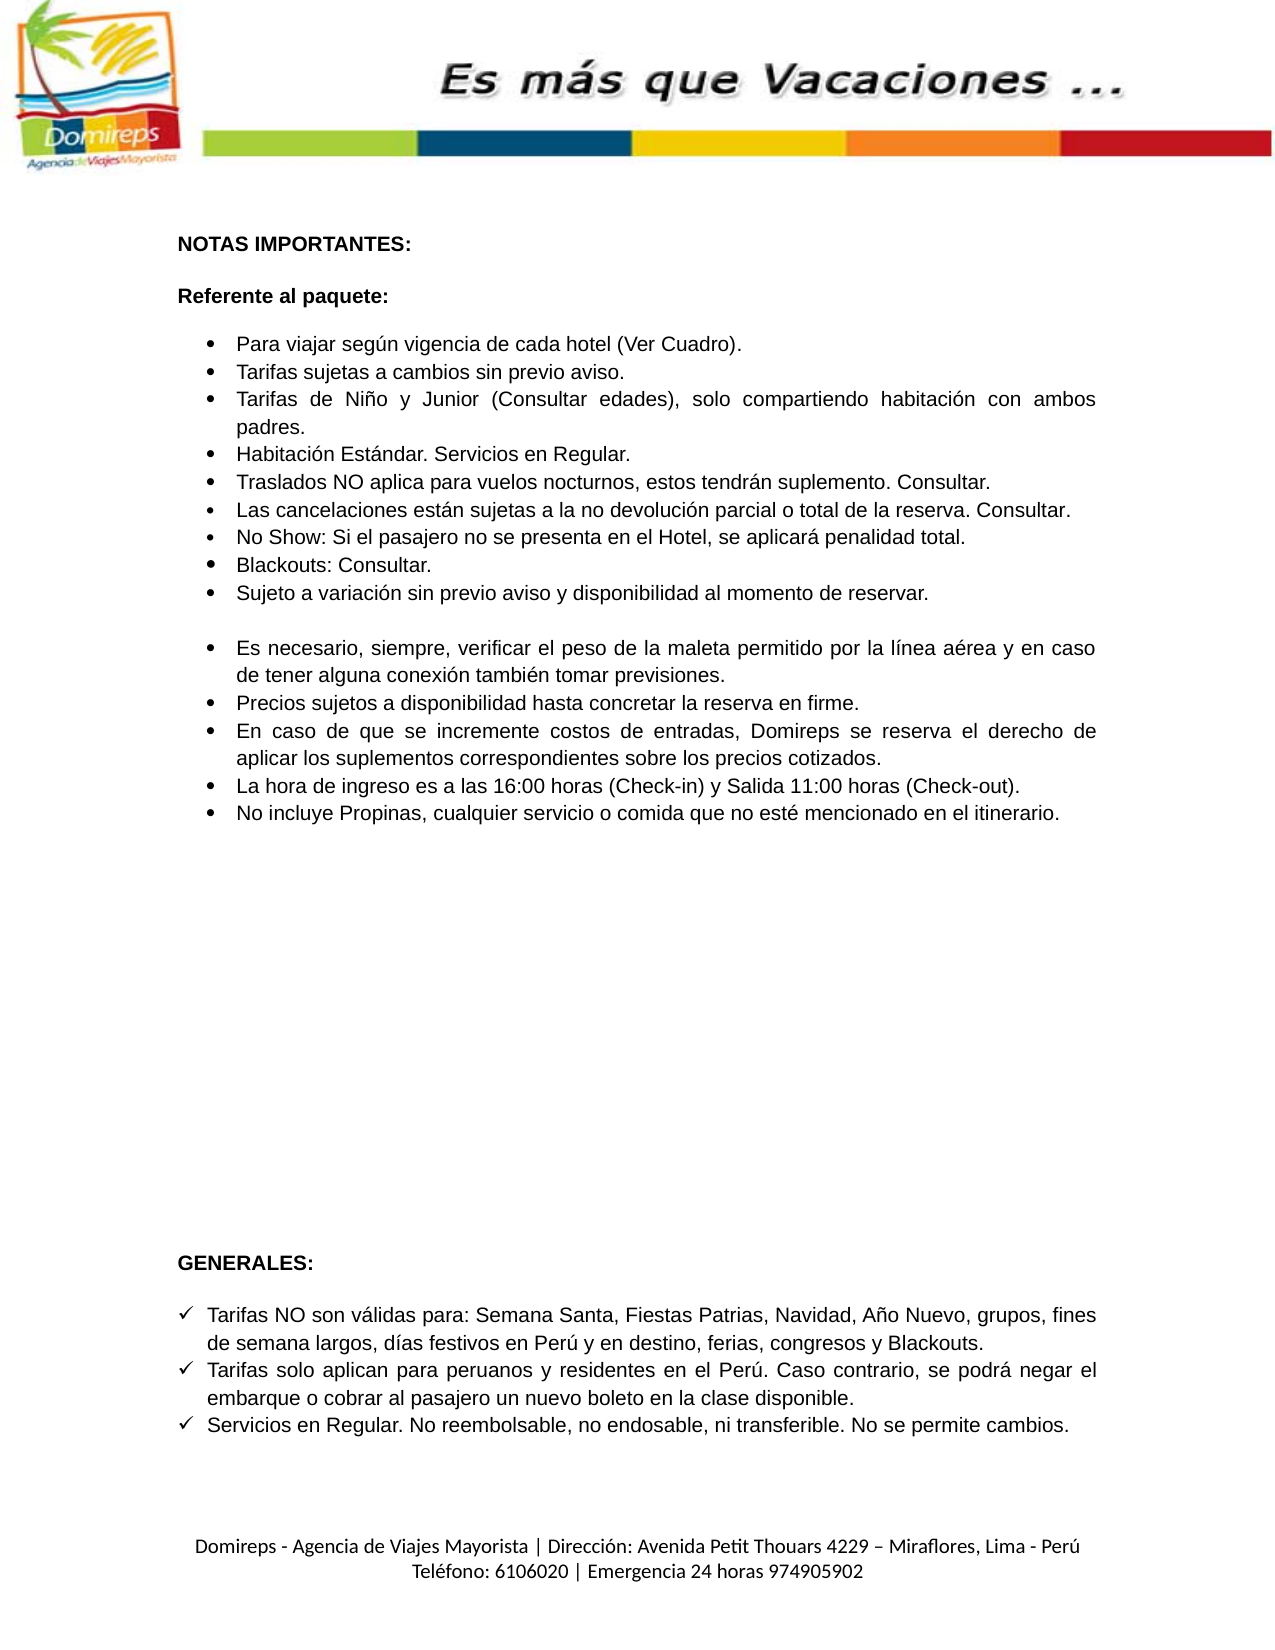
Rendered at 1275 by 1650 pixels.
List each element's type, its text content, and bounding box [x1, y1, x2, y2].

list Para viajar según vigencia de cada hotel (Ver Cuadro). [207, 332, 1098, 356]
text NOTAS IMPORTANTES: [177, 231, 1098, 255]
list Tarifas solo aplican para peruanos y residentes en el Perú. Caso contrario, se podrá negar el embarque o cobrar al pasajero un nuevo boleto en la clase disponible. [177, 1358, 1098, 1410]
list Servicios en Regular. No reembolsable, no endosable, ni transferible. No se permite cambios. [177, 1413, 1098, 1437]
list Sujeto a variación sin previo aviso y disponibilidad al momento de reservar. [207, 581, 1098, 605]
list Tarifas de Niño y Junior (Consultar edades), solo compartiendo habitación con ambos padres. [207, 387, 1098, 439]
list No incluye Propinas, cualquier servicio o comida que no esté mencionado en el itinerario. [207, 801, 1098, 825]
text GENERALES: [177, 1250, 1098, 1274]
list Traslados NO aplica para vuelos nocturnos, estos tendrán suplemento. Consultar. [207, 470, 1098, 494]
list Habitación Estándar. Servicios en Regular. [207, 442, 1098, 466]
list La hora de ingreso es a las 16:00 horas (Check-in) y Salida 11:00 horas (Check-out). [207, 773, 1098, 798]
list Las cancelaciones están sujetas a la no devolución parcial o total de la reserva. Consultar. [207, 497, 1098, 521]
list No Show: Si el pasajero no se presenta en el Hotel, se aplicará penalidad total. [207, 525, 1098, 549]
list Tarifas NO son válidas para: Semana Santa, Fiestas Patrias, Navidad, Año Nuevo, grupos, fines de semana largos, días festivos en Perú y en destino, ferias, congresos y Blackouts. [177, 1303, 1098, 1355]
list Tarifas sujetas a cambios sin previo aviso. [207, 359, 1098, 384]
list Blackouts: Consultar. [207, 552, 1098, 577]
list En caso de que se incremente costos de entradas, Domireps se reserva el derecho de aplicar los suplementos correspondientes sobre los precios cotizados. [207, 718, 1098, 770]
text Referente al paquete: [177, 284, 1098, 308]
list Precios sujetos a disponibilidad hasta concretar la reserva en firme. [207, 691, 1098, 715]
picture [0, 0, 1275, 177]
list Es necesario, siempre, verificar el peso de la maleta permitido por la línea aérea y en caso de tener alguna conexión también tomar previsiones. [207, 636, 1098, 687]
